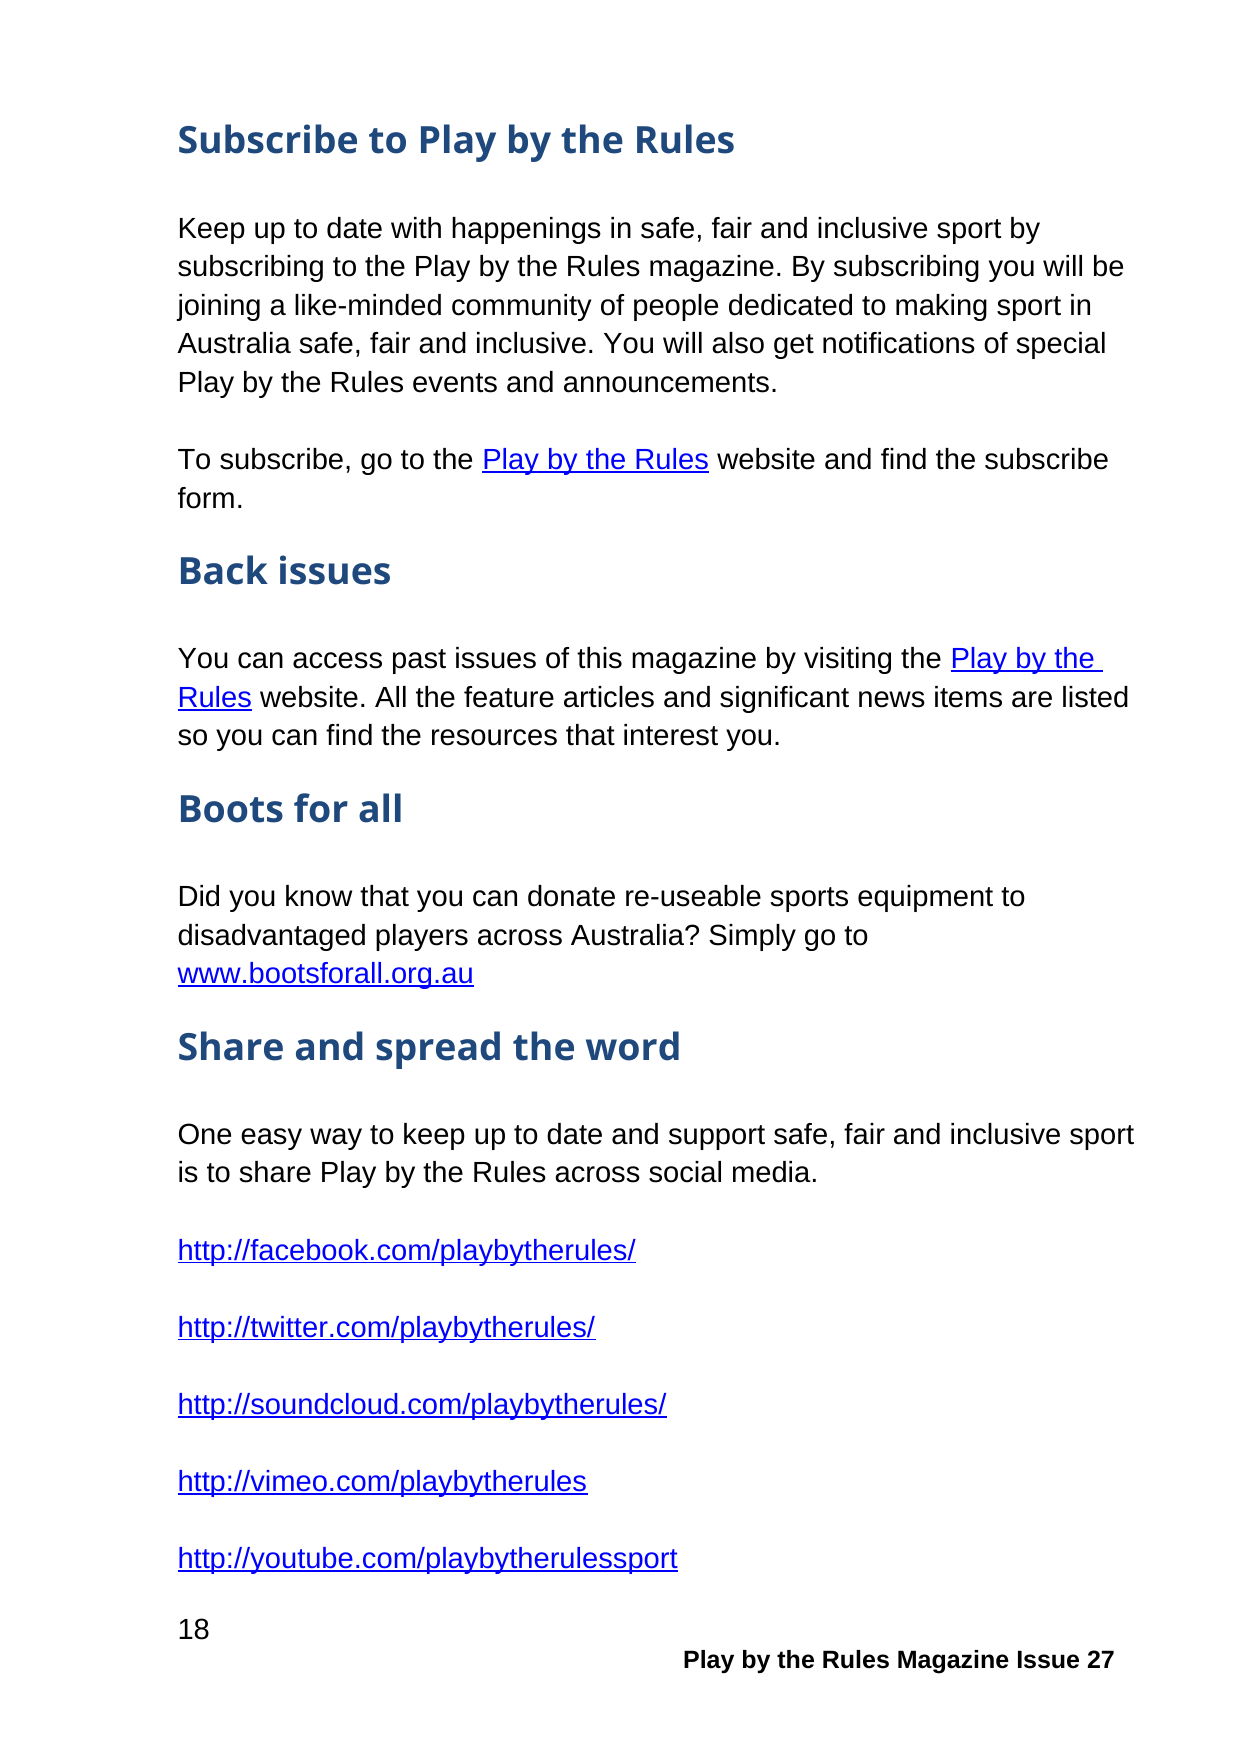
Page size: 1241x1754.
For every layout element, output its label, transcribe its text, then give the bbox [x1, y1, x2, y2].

subtitle Back issues [177, 544, 1152, 595]
subtitle Boots for all [177, 782, 1152, 833]
text http://vimeo.com/playbytherules [177, 1464, 1152, 1497]
text Keep up to date with happenings in safe, fair and inclusive sport by subscribing to the Play by the Rules magazine. By subscribing you will be joining a like-minded community of people dedicated to making sport in Australia safe, fair and inclusive. You will also get notifications of special Play by the Rules events and announcements. [177, 211, 1152, 398]
subtitle Subscribe to Play by the Rules [177, 114, 1152, 165]
text One easy way to keep up to date and support safe, fair and inclusive sport is to share Play by the Rules across social media. [177, 1117, 1152, 1189]
text Did you know that you can donate re-useable sports equipment to disadvantaged players across Australia? Simply go to www.bootsforall.org.au [177, 879, 1152, 990]
text To subscribe, go to the Play by the Rules website and find the subscribe form. [177, 442, 1152, 514]
text http://youtube.com/playbytherulessport [177, 1541, 1152, 1574]
text http://facebook.com/playbytherules/ [177, 1233, 1152, 1266]
text You can access past issues of this magazine by visiting the Play by the Rules website. All the feature articles and significant news items are listed so you can find the resources that interest you. [177, 641, 1152, 752]
text http://twitter.com/playbytherules/ [177, 1310, 1152, 1343]
subtitle Share and spread the word [177, 1020, 1152, 1071]
text http://soundcloud.com/playbytherules/ [177, 1387, 1152, 1420]
